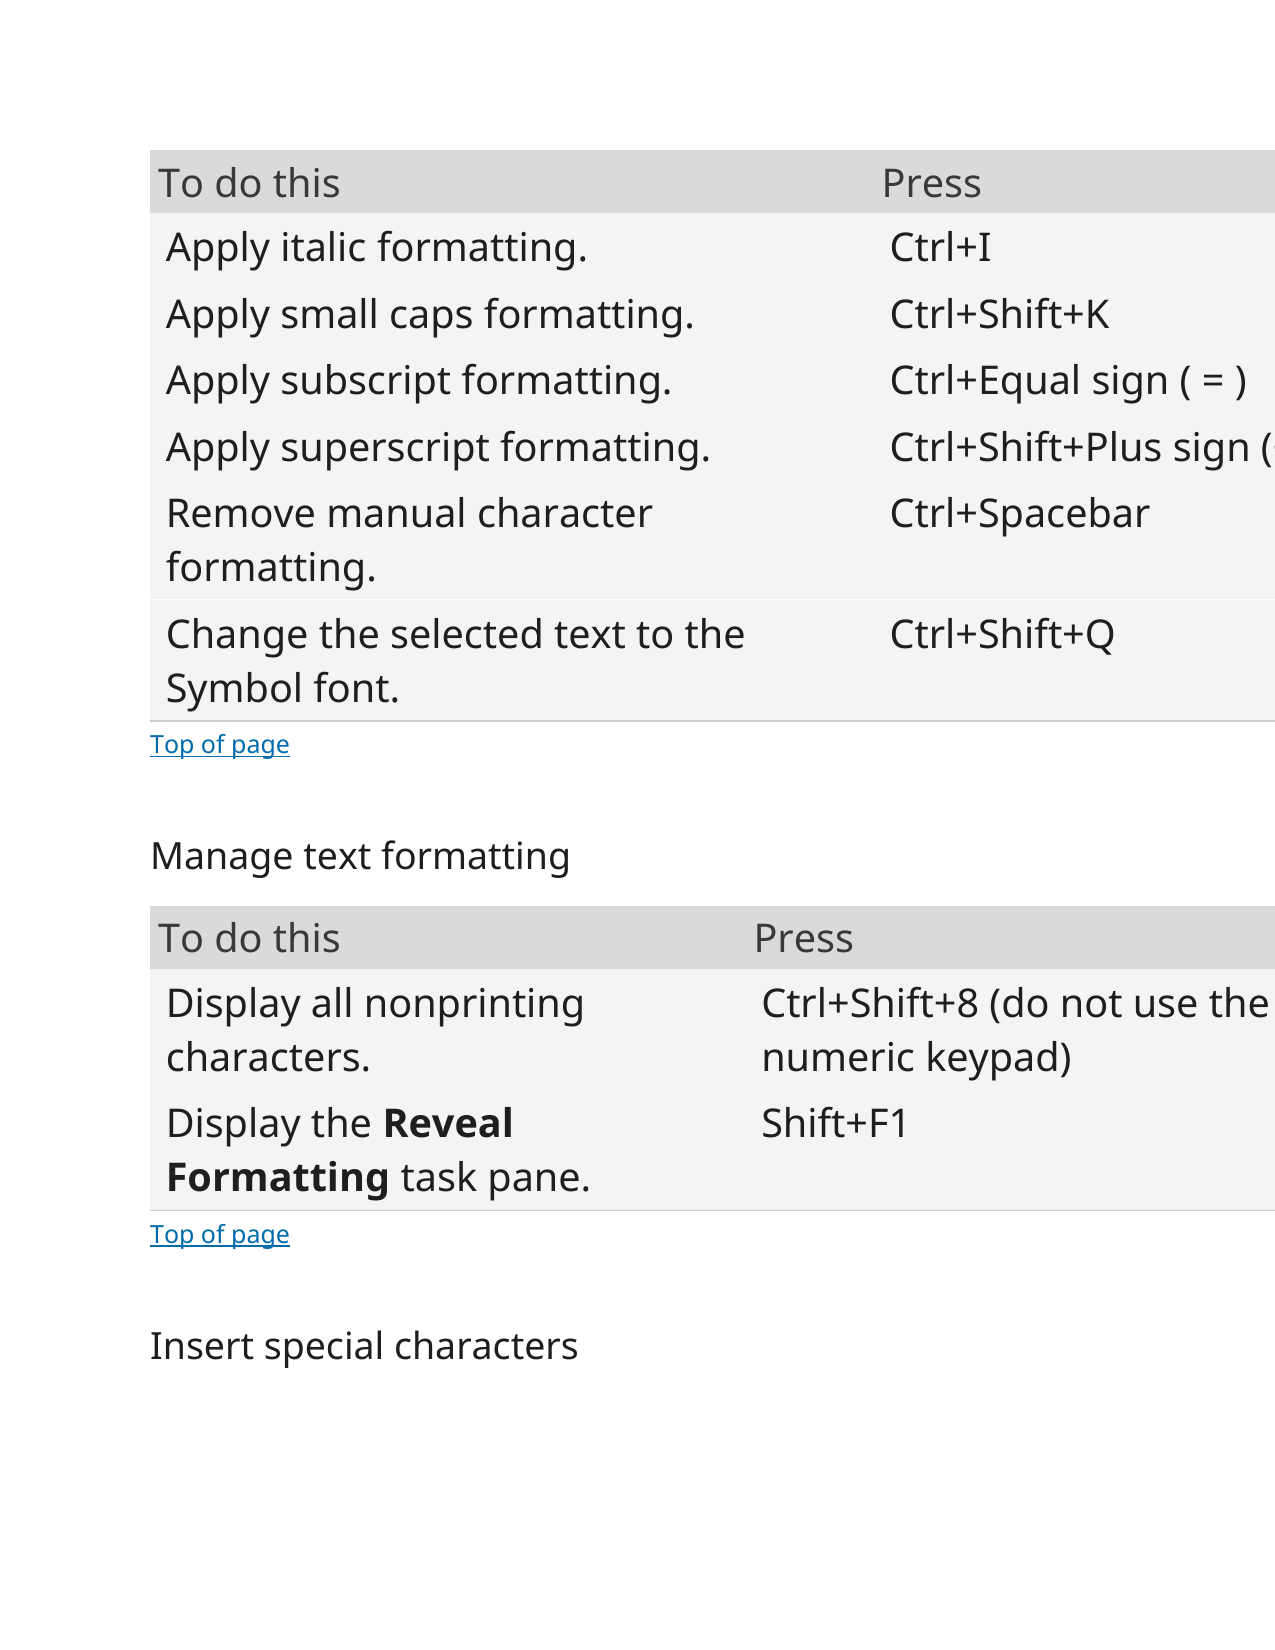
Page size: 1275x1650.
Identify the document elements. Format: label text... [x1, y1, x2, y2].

table_cell Apply small caps formatting. [150, 280, 874, 346]
table_cell Change the selected text to the Symbol font. [150, 600, 874, 720]
table_cell Ctrl+Shift+Q [874, 600, 1275, 720]
text Top of page [150, 1216, 1125, 1250]
table_cell Remove manual character formatting. [150, 479, 874, 599]
table_cell Ctrl+Equal sign ( = ) [874, 346, 1275, 413]
table_header To do this [150, 150, 874, 213]
text Insert special characters [150, 1319, 1125, 1370]
table_cell Ctrl+Shift+8 (do not use the numeric keypad) [745, 969, 1275, 1089]
table_header Press [745, 906, 1275, 969]
table_cell Ctrl+Spacebar [874, 479, 1275, 599]
table_cell Apply subscript formatting. [150, 346, 874, 413]
table_cell Ctrl+Shift+K [874, 280, 1275, 346]
text Top of page [150, 727, 1125, 761]
table_header To do this [150, 906, 745, 969]
table_cell Shift+F1 [745, 1089, 1275, 1210]
table_cell Display all nonprinting characters. [150, 969, 745, 1089]
table_header Press [874, 150, 1275, 213]
table_cell Apply superscript formatting. [150, 413, 874, 479]
text Manage text formatting [150, 829, 1125, 881]
table_cell Display the Reveal Formatting task pane. [150, 1089, 745, 1210]
table_cell Ctrl+I [874, 213, 1275, 280]
table_cell Ctrl+Shift+Plus sign (+) [874, 413, 1275, 479]
table_cell Apply italic formatting. [150, 213, 874, 280]
